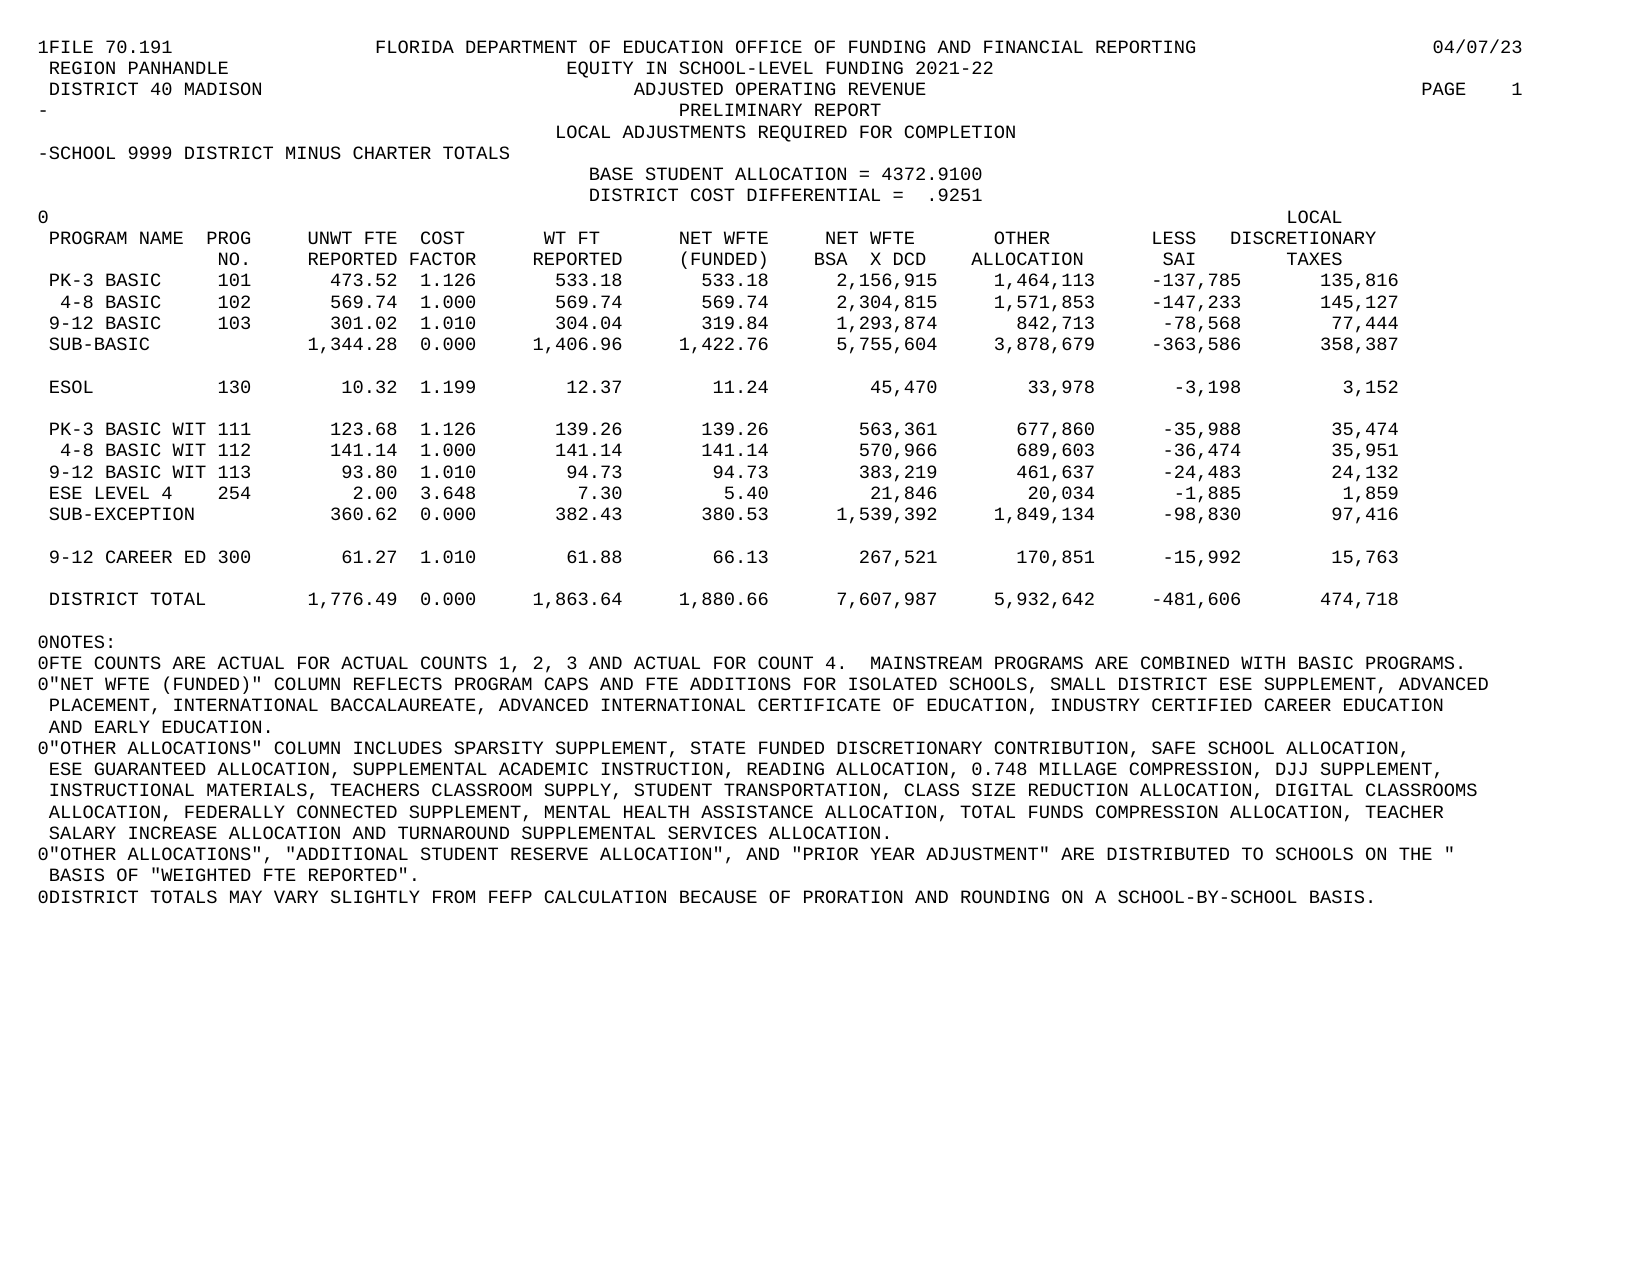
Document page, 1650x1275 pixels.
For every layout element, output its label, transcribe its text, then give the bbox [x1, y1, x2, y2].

text ESE LEVEL 4 254 2.00 3.648 7.30 5.40 21,846 20,034 -1,885 1,859 [37, 484, 1612, 505]
text BASE STUDENT ALLOCATION = 4372.9100 [37, 165, 1612, 186]
text 4-8 BASIC 102 569.74 1.000 569.74 569.74 2,304,815 1,571,853 -147,233 145,127 [37, 292, 1612, 314]
text SUB-BASIC 1,344.28 0.000 1,406.96 1,422.76 5,755,604 3,878,679 -363,586 358,387 [37, 335, 1612, 356]
text 0FTE COUNTS ARE ACTUAL FOR ACTUAL COUNTS 1, 2, 3 AND ACTUAL FOR COUNT 4. MAINSTREAM PROGRAMS ARE COMBINED WITH BASIC PROGRAMS. [37, 654, 1612, 675]
text INSTRUCTIONAL MATERIALS, TEACHERS CLASSROOM SUPPLY, STUDENT TRANSPORTATION, CLASS SIZE REDUCTION ALLOCATION, DIGITAL CLASSROOMS [37, 781, 1612, 802]
text SALARY INCREASE ALLOCATION AND TURNAROUND SUPPLEMENTAL SERVICES ALLOCATION. [37, 824, 1612, 845]
text 9-12 CAREER ED 300 61.27 1.010 61.88 66.13 267,521 170,851 -15,992 15,763 [37, 547, 1612, 569]
text NO. REPORTED FACTOR REPORTED (FUNDED) BSA X DCD ALLOCATION SAI TAXES [37, 250, 1612, 271]
text 4-8 BASIC WIT 112 141.14 1.000 141.14 141.14 570,966 689,603 -36,474 35,951 [37, 441, 1612, 462]
text REGION PANHANDLE EQUITY IN SCHOOL-LEVEL FUNDING 2021-22 [37, 59, 1612, 80]
text 0 LOCAL [37, 207, 1612, 229]
text ESE GUARANTEED ALLOCATION, SUPPLEMENTAL ACADEMIC INSTRUCTION, READING ALLOCATION, 0.748 MILLAGE COMPRESSION, DJJ SUPPLEMENT, [37, 760, 1612, 781]
text DISTRICT COST DIFFERENTIAL = .9251 [37, 186, 1612, 207]
text PK-3 BASIC WIT 111 123.68 1.126 139.26 139.26 563,361 677,860 -35,988 35,474 [37, 420, 1612, 441]
text PLACEMENT, INTERNATIONAL BACCALAUREATE, ADVANCED INTERNATIONAL CERTIFICATE OF EDUCATION, INDUSTRY CERTIFIED CAREER EDUCATION [37, 696, 1612, 717]
text BASIS OF "WEIGHTED FTE REPORTED". [37, 866, 1612, 887]
text SUB-EXCEPTION 360.62 0.000 382.43 380.53 1,539,392 1,849,134 -98,830 97,416 [37, 505, 1612, 526]
text 9-12 BASIC 103 301.02 1.010 304.04 319.84 1,293,874 842,713 -78,568 77,444 [37, 314, 1612, 335]
text DISTRICT TOTAL 1,776.49 0.000 1,863.64 1,880.66 7,607,987 5,932,642 -481,606 474,718 [37, 590, 1612, 611]
text 0"OTHER ALLOCATIONS" COLUMN INCLUDES SPARSITY SUPPLEMENT, STATE FUNDED DISCRETIONARY CONTRIBUTION, SAFE SCHOOL ALLOCATION, [37, 739, 1612, 760]
text ESOL 130 10.32 1.199 12.37 11.24 45,470 33,978 -3,198 3,152 [37, 377, 1612, 399]
text - PRELIMINARY REPORT [37, 101, 1612, 122]
text 0"NET WFTE (FUNDED)" COLUMN REFLECTS PROGRAM CAPS AND FTE ADDITIONS FOR ISOLATED SCHOOLS, SMALL DISTRICT ESE SUPPLEMENT, ADVANCED [37, 675, 1612, 696]
text AND EARLY EDUCATION. [37, 717, 1612, 739]
text PROGRAM NAME PROG UNWT FTE COST WT FT NET WFTE NET WFTE OTHER LESS DISCRETIONARY [37, 229, 1612, 250]
text LOCAL ADJUSTMENTS REQUIRED FOR COMPLETION [37, 122, 1612, 144]
text PK-3 BASIC 101 473.52 1.126 533.18 533.18 2,156,915 1,464,113 -137,785 135,816 [37, 271, 1612, 292]
text 0NOTES: [37, 632, 1612, 654]
text 0"OTHER ALLOCATIONS", "ADDITIONAL STUDENT RESERVE ALLOCATION", AND "PRIOR YEAR ADJUSTMENT" ARE DISTRIBUTED TO SCHOOLS ON THE " [37, 845, 1612, 866]
text 9-12 BASIC WIT 113 93.80 1.010 94.73 94.73 383,219 461,637 -24,483 24,132 [37, 462, 1612, 484]
text DISTRICT 40 MADISON ADJUSTED OPERATING REVENUE PAGE 1 [37, 80, 1612, 101]
text 1FILE 70.191 FLORIDA DEPARTMENT OF EDUCATION OFFICE OF FUNDING AND FINANCIAL REPORTING 04/07/23 [37, 37, 1612, 59]
text -SCHOOL 9999 DISTRICT MINUS CHARTER TOTALS [37, 144, 1612, 165]
text 0DISTRICT TOTALS MAY VARY SLIGHTLY FROM FEFP CALCULATION BECAUSE OF PRORATION AND ROUNDING ON A SCHOOL-BY-SCHOOL BASIS. [37, 887, 1612, 909]
text ALLOCATION, FEDERALLY CONNECTED SUPPLEMENT, MENTAL HEALTH ASSISTANCE ALLOCATION, TOTAL FUNDS COMPRESSION ALLOCATION, TEACHER [37, 802, 1612, 824]
